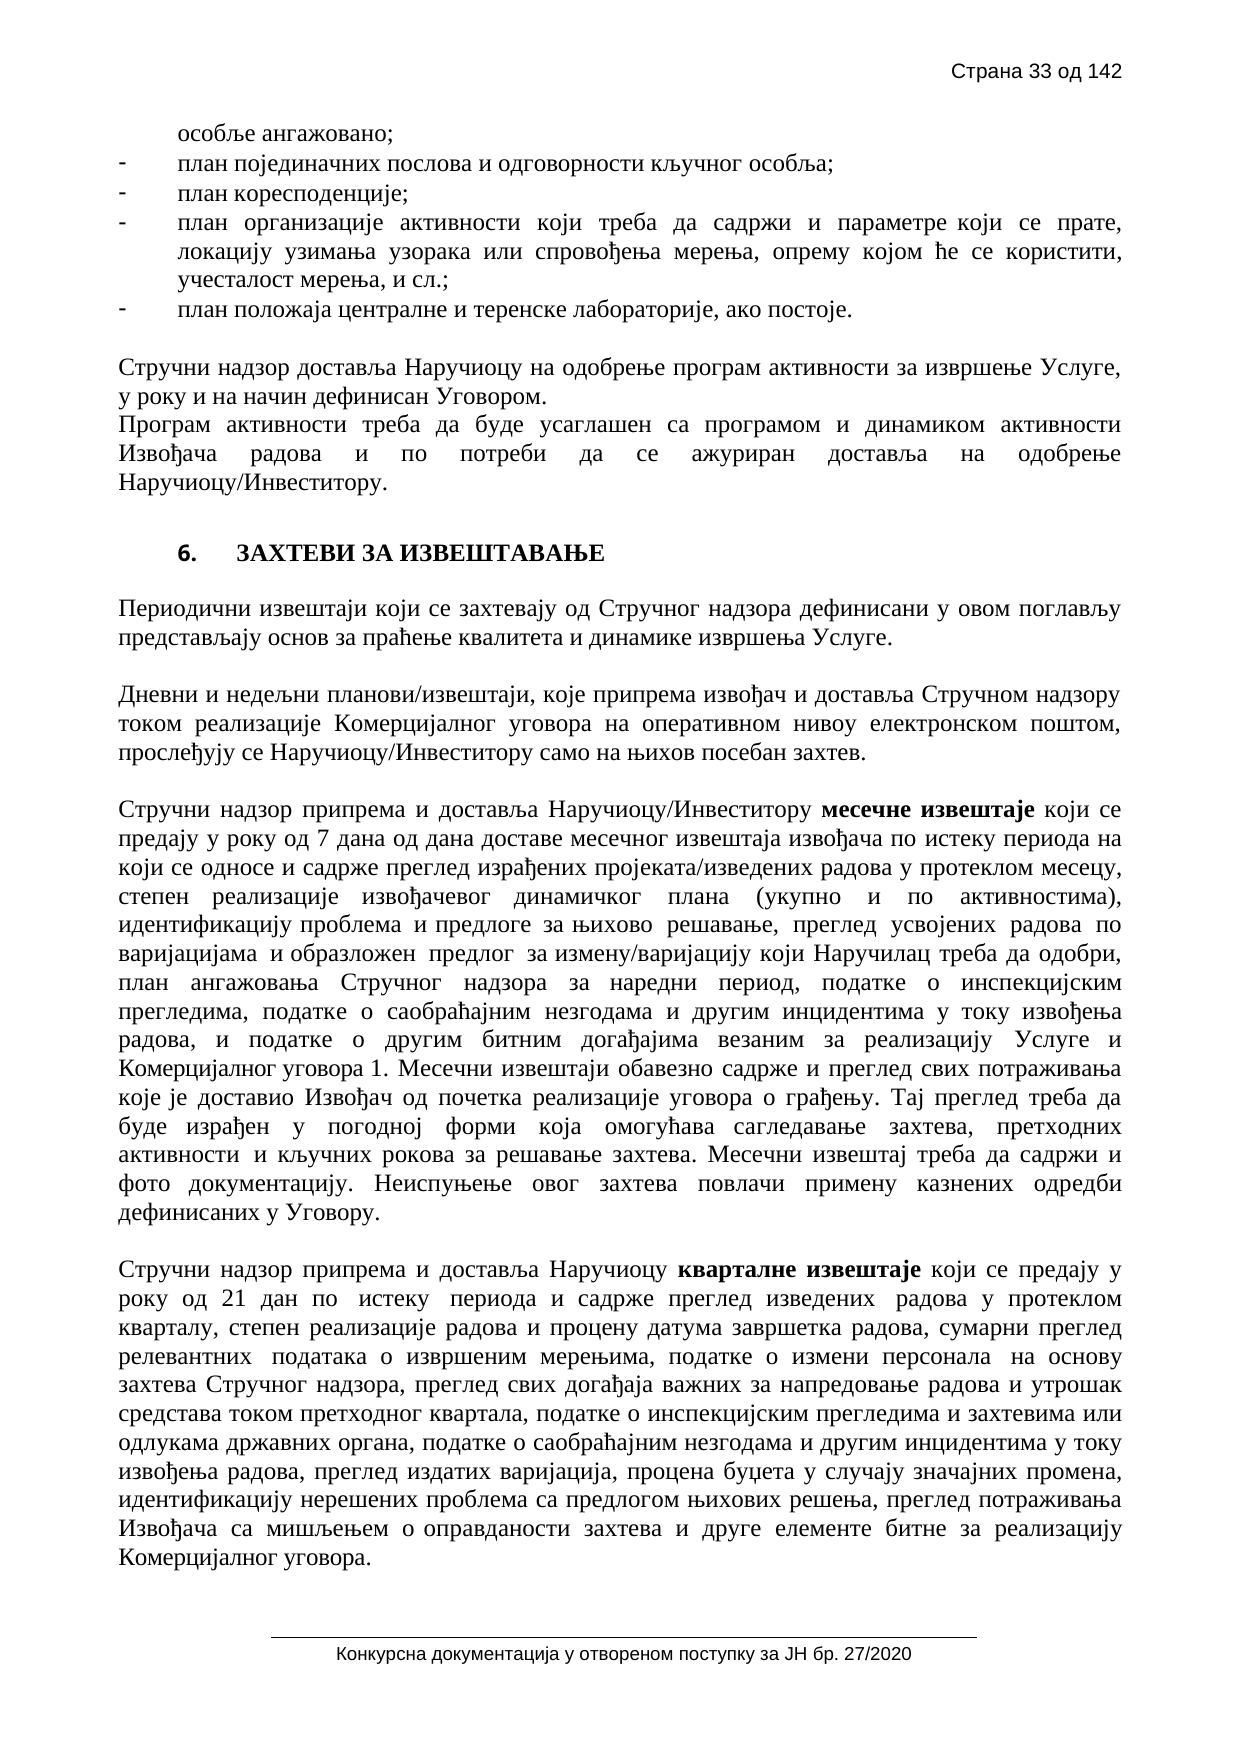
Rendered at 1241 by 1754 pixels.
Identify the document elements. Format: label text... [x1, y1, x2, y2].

list план појединачних послова и одговорности кључног особља; [118, 147, 1122, 177]
text Стручни надзор припрема и доставља Наручиоцу/Инвеститору месечне извештаје који се предају у року од 7 дана од дана доставе месечног извештаја извођача по истеку периода на који се односе и садрже преглед израђених пројеката/изведених радова у протеклом месецу, степен реализације извођачевог динамичког плана (укупно и по активностима), идентификацију проблема и предлоге за њихово решавање, преглед усвојених радова по варијацијама и образложен предлог за измену/варијацију који Наручилац треба да одобри, план ангажовања Стручног надзора за наредни период, податке о инспекцијским прегледима, податке о саобраћајним незгодама и другим инцидентима у току извођења радова, и податке о другим битним догађајима везаним за реализацију Услуге и Комерцијалног уговора 1. Месечни извештаји обавезно садрже и преглед свих потраживања које је доставио Извођач од почетка реализације уговора о грађењу. Тај преглед треба да буде израђен у погодној форми која омогућава сагледавање захтева, претходних активности и кључних рокова за решавање захтева. Месечни извештај треба да садржи и фото документацију. Неиспуњење овог захтева повлачи примену казнених одредби дефинисаних у Уговору. [118, 794, 1122, 1226]
text Дневни и недељни планови/извештаји, које припрема извођач и доставља Стручном надзору током реализације Комерцијалног уговора на оперативном нивоу електронском поштом, прослеђују се Наручиоцу/Инвеститору само на њихов посебан захтев. [118, 679, 1122, 766]
list Захтеви за извештавање [177, 537, 1122, 568]
text Програм активности треба да буде усаглашен са програмом и динамиком aктивности Извођача радова и по потреби да се ажуриран доставља на одобрење Наручиоцу/Инвеститору. [118, 409, 1122, 496]
text Стручни надзор припрема и доставља Наручиоцу кварталне извештаје који се предају у року од 21 дан по истеку периода и садрже преглед изведених радова у протеклом кварталу, степен реализације радова и процену датума завршетка радова, сумарни преглед релевантних података о извршеним мерењима, податке о измени персонала на основу захтева Стручног надзора, преглед свих догађаја важних за напредовање радова и утрошак средстава током претходног квартала, податке о инспекцијским прегледима и захтевима или одлукама државних органа, податке о саобраћајним незгодама и другим инцидентима у току извођења радова, преглед издатих варијација, процена буџета у случају значајних промена, идентификацију нерешених проблема са предлогом њихових решења, преглед потраживања Извођача са мишљењем о оправданости захтева и друге елементе битне за реализацију Комерцијалног уговора. [118, 1254, 1122, 1571]
text Стручни надзор доставља Наручиоцу на одобрење програм активности за извршење Услуге, у року и на начин дефинисан Уговором. [118, 352, 1122, 409]
list план коресподенције; [118, 177, 1122, 207]
list план положаја централне и теренске лабораторије, ако постоје. [118, 293, 1122, 323]
text Периодични извештаји који се захтевају од Стручног надзора дефинисани у овом поглављу представљају основ за праћење квалитета и динамике извршења Услуге. [118, 593, 1122, 651]
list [118, 118, 1122, 147]
list план организације активности који треба да садржи и параметре који се прате, локацију узимања узорака или спровођења мерења, опрему којом ће се користити, учесталост мерења, и сл.; [118, 207, 1122, 293]
